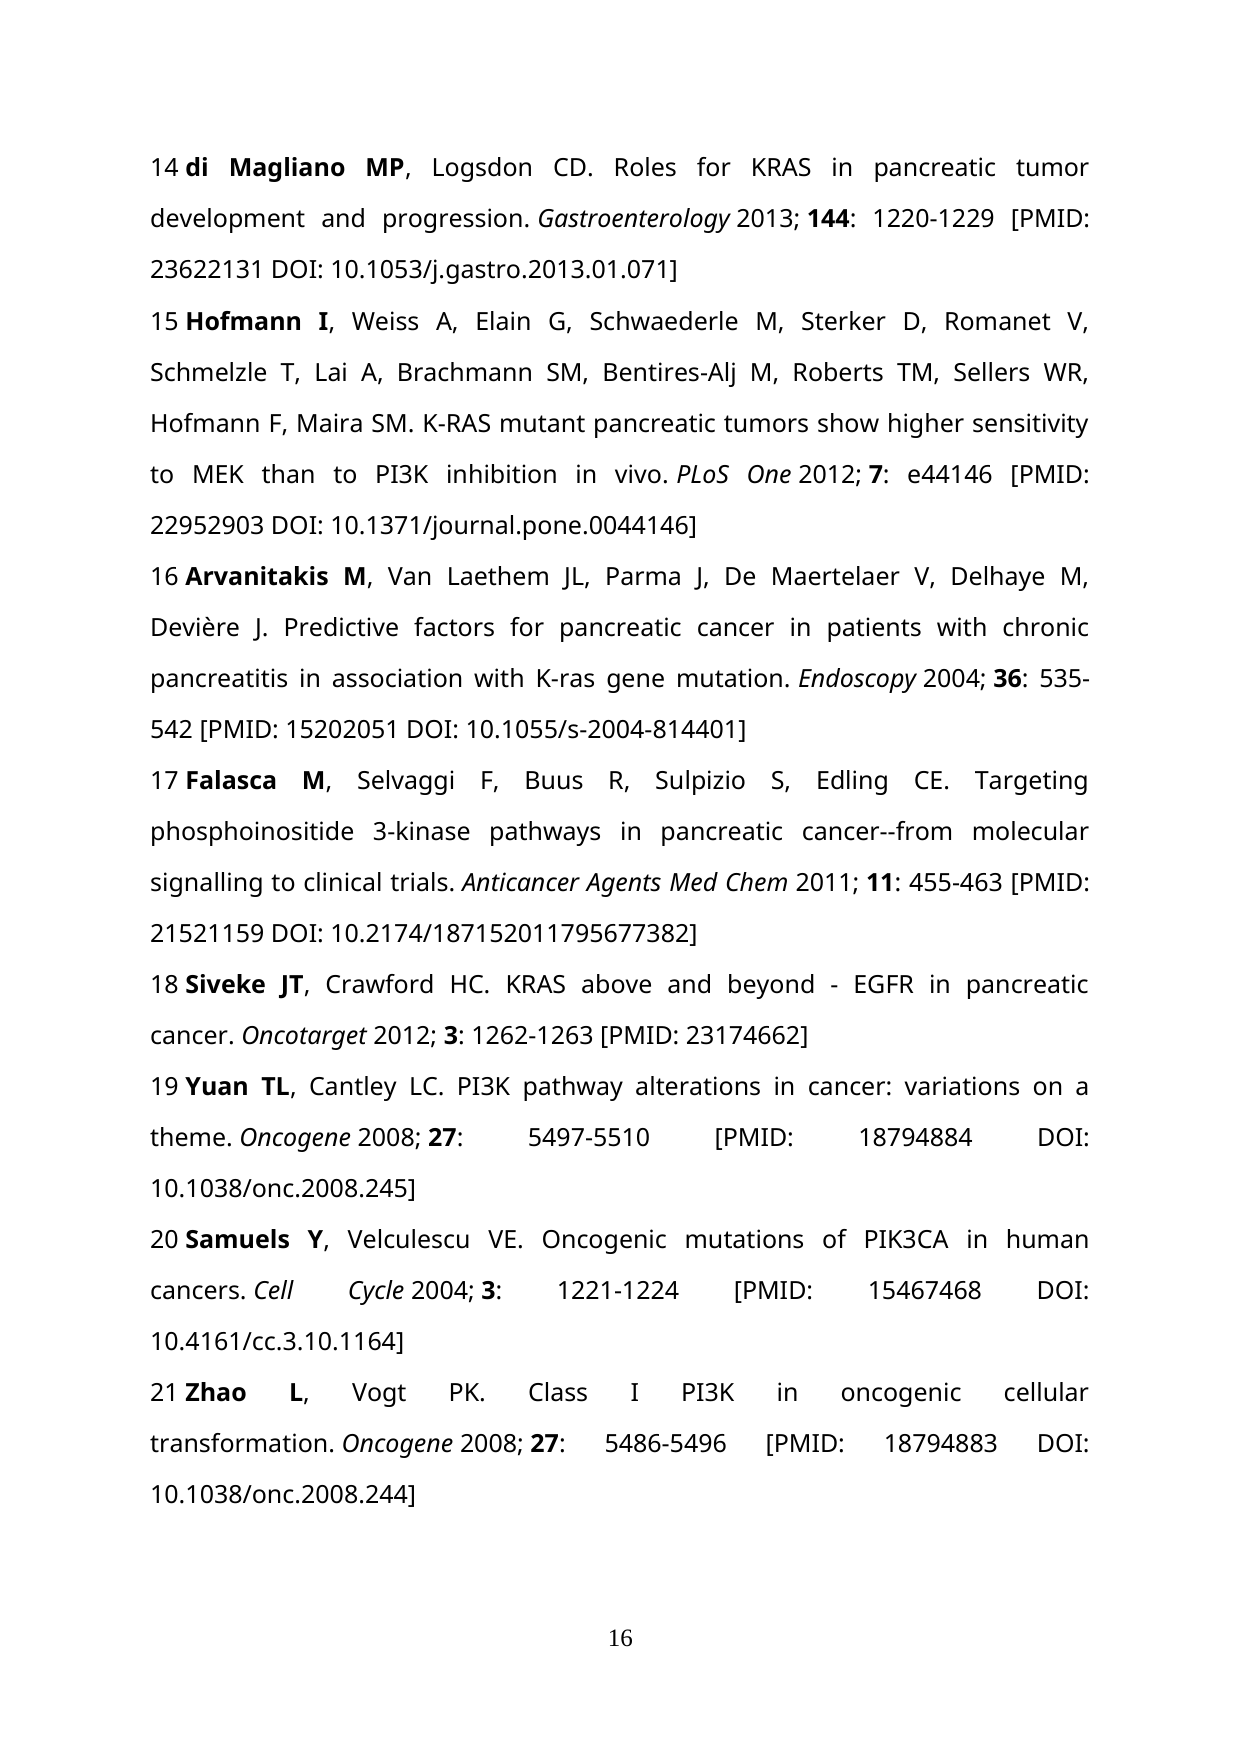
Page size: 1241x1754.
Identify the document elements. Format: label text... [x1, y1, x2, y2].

text 15 Hofmann I, Weiss A, Elain G, Schwaederle M, Sterker D, Romanet V, Schmelzle T, Lai A, Brachmann SM, Bentires-Alj M, Roberts TM, Sellers WR, Hofmann F, Maira SM. K-RAS mutant pancreatic tumors show higher sensitivity to MEK than to PI3K inhibition in vivo. PLoS One 2012; 7: e44146 [PMID: 22952903 DOI: 10.1371/journal.pone.0044146] [150, 303, 1090, 541]
text 19 Yuan TL, Cantley LC. PI3K pathway alterations in cancer: variations on a theme. Oncogene 2008; 27: 5497-5510 [PMID: 18794884 DOI: 10.1038/onc.2008.245] [150, 1069, 1090, 1205]
text 14 di Magliano MP, Logsdon CD. Roles for KRAS in pancreatic tumor development and progression. Gastroenterology 2013; 144: 1220-1229 [PMID: 23622131 DOI: 10.1053/j.gastro.2013.01.071] [150, 150, 1090, 286]
text 16 Arvanitakis M, Van Laethem JL, Parma J, De Maertelaer V, Delhaye M, Devière J. Predictive factors for pancreatic cancer in patients with chronic pancreatitis in association with K-ras gene mutation. Endoscopy 2004; 36: 535-542 [PMID: 15202051 DOI: 10.1055/s-2004-814401] [150, 558, 1090, 746]
text 20 Samuels Y, Velculescu VE. Oncogenic mutations of PIK3CA in human cancers. Cell Cycle 2004; 3: 1221-1224 [PMID: 15467468 DOI: 10.4161/cc.3.10.1164] [150, 1222, 1090, 1358]
text 21 Zhao L, Vogt PK. Class I PI3K in oncogenic cellular transformation. Oncogene 2008; 27: 5486-5496 [PMID: 18794883 DOI: 10.1038/onc.2008.244] [150, 1375, 1090, 1511]
text 17 Falasca M, Selvaggi F, Buus R, Sulpizio S, Edling CE. Targeting phosphoinositide 3-kinase pathways in pancreatic cancer--from molecular signalling to clinical trials. Anticancer Agents Med Chem 2011; 11: 455-463 [PMID: 21521159 DOI: 10.2174/187152011795677382] [150, 762, 1090, 950]
text 18 Siveke JT, Crawford HC. KRAS above and beyond - EGFR in pancreatic cancer. Oncotarget 2012; 3: 1262-1263 [PMID: 23174662] [150, 967, 1090, 1052]
